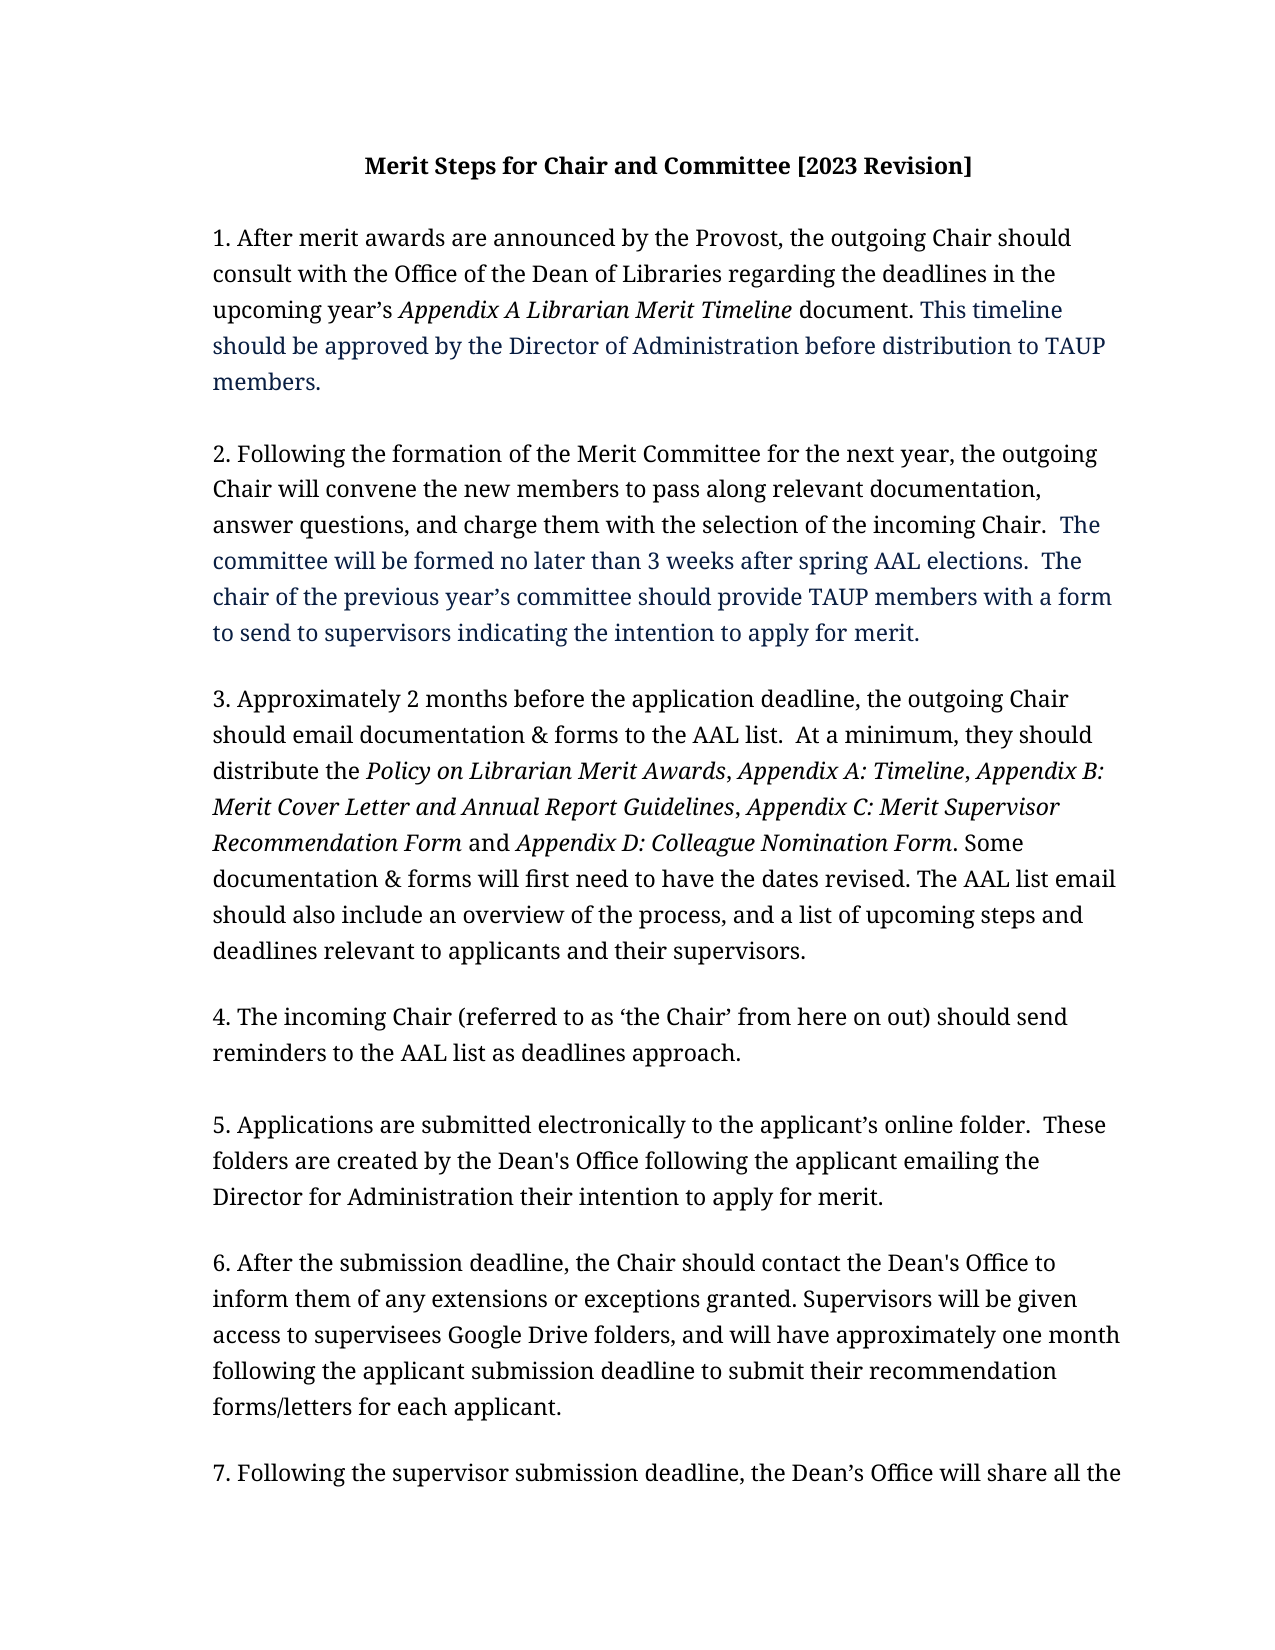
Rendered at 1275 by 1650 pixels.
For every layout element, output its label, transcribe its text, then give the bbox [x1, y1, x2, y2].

text 6. After the submission deadline, the Chair should contact the Dean's Office to inform them of any extensions or exceptions granted. Supervisors will be given access to supervisees Google Drive folders, and will have approximately one month following the applicant submission deadline to submit their recommendation forms/letters for each applicant. [212, 1247, 1125, 1422]
text 5. Applications are submitted electronically to the applicant’s online folder. These folders are created by the Dean's Office following the applicant emailing the Director for Administration their intention to apply for merit. [212, 1109, 1125, 1212]
text Merit Steps for Chair and Committee [2023 Revision] [212, 150, 1125, 181]
text 4. The incoming Chair (referred to as ‘the Chair’ from here on out) should send reminders to the AAL list as deadlines approach. [212, 1001, 1125, 1068]
text 2. Following the formation of the Merit Committee for the next year, the outgoing Chair will convene the new members to pass along relevant documentation, answer questions, and charge them with the selection of the incoming Chair. The committee will be formed no later than 3 weeks after spring AAL elections. The chair of the previous year’s committee should provide TAUP members with a form to send to supervisors indicating the intention to apply for merit. [212, 437, 1125, 648]
text 1. After merit awards are announced by the Provost, the outgoing Chair should consult with the Office of the Dean of Libraries regarding the deadlines in the upcoming year’s Appendix A Librarian Merit Timeline document. This timeline should be approved by the Director of Administration before distribution to TAUP members. [212, 222, 1125, 397]
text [212, 1457, 1125, 1488]
text 3. Approximately 2 months before the application deadline, the outgoing Chair should email documentation & forms to the AAL list. At a minimum, they should distribute the Policy on Librarian Merit Awards, Appendix A: Timeline, Appendix B: Merit Cover Letter and Annual Report Guidelines, Appendix C: Merit Supervisor Recommendation Form and Appendix D: Colleague Nomination Form. Some documentation & forms will first need to have the dates revised. The AAL list email should also include an overview of the process, and a list of upcoming steps and deadlines relevant to applicants and their supervisors. [212, 683, 1125, 966]
